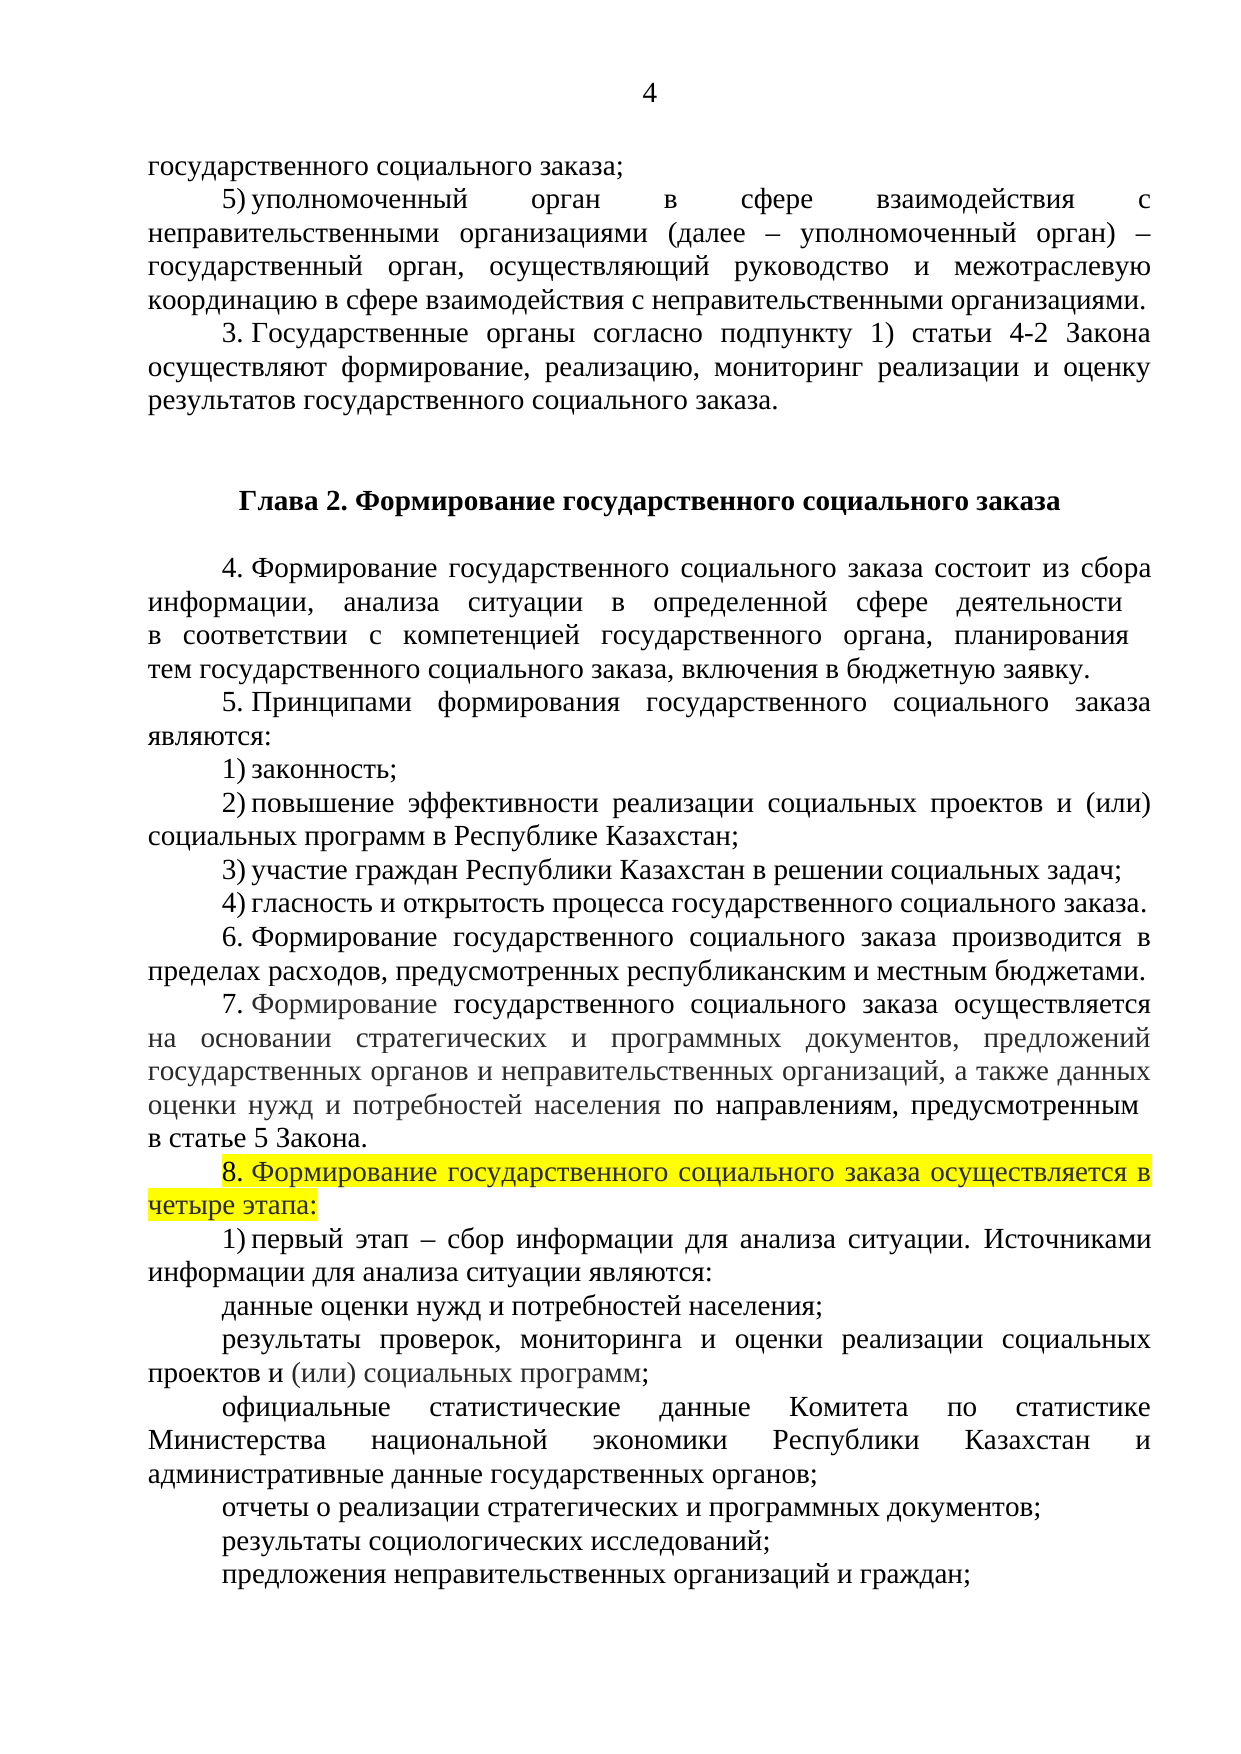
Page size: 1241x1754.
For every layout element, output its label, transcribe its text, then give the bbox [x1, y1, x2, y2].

list Формирование государственного социального заказа производится в пределах расходов, предусмотренных республиканским и местным бюджетами. [148, 919, 1152, 986]
list Формирование государственного социального заказа состоит из сбора информации, анализа ситуации в определенной сфере деятельности в соответствии с компетенцией государственного органа, планирования тем государственного социального заказа, включения в бюджетную заявку. [148, 550, 1152, 684]
text официальные статистические данные Комитета по статистике Министерства национальной экономики Республики Казахстан и административные данные государственных органов; [148, 1389, 1152, 1489]
list Формирование государственного социального заказа осуществляется на основании стратегических и программных документов, предложений государственных органов и неправительственных организаций, а также данных оценки нужд и потребностей населения по направлениям, предусмотренным в статье 5 Закона. [148, 1087, 1152, 1154]
list законность; [148, 751, 1152, 785]
text отчеты о реализации стратегических и программных документов; [148, 1489, 1152, 1523]
text результаты социологических исследований; [148, 1523, 1152, 1556]
list Государственные органы согласно подпункту 1) статьи 4-2 Закона осуществляют формирование, реализацию, мониторинг реализации и оценку результатов государственного социального заказа. [148, 315, 1152, 416]
list участие граждан Республики Казахстан в решении социальных задач; [148, 852, 1152, 886]
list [148, 148, 1152, 181]
list уполномоченный орган в сфере взаимодействия с неправительственными организациями (далее – уполномоченный орган) – государственный орган, осуществляющий руководство и межотраслевую координацию в сфере взаимодействия с неправительственными организациями. [148, 181, 1152, 315]
list повышение эффективности реализации социальных проектов и (или) социальных программ в Республике Казахстан; [148, 785, 1152, 852]
text данные оценки нужд и потребностей населения; [148, 1288, 1152, 1322]
list гласность и открытость процесса государственного социального заказа. [148, 886, 1152, 919]
list Глава 2. Формирование государственного социального заказа [148, 483, 1152, 517]
list Формирование государственного социального заказа осуществляется на основании стратегических и программных документов, предложений государственных органов и неправительственных организаций, а также данных оценки нужд и потребностей населения по направлениям, предусмотренным в статье 5 Закона. [437, 986, 1152, 1020]
list Принципами формирования государственного социального заказа являются: [148, 684, 1152, 751]
list Формирование государственного социального заказа осуществляется в четыре этапа: [148, 1154, 1152, 1221]
text результаты проверок, мониторинга и оценки реализации социальных проектов и (или) социальных программ; [148, 1322, 1152, 1389]
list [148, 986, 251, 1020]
list первый этап – сбор информации для анализа ситуации. Источниками информации для анализа ситуации являются: [148, 1221, 1152, 1288]
text предложения неправительственных организаций и граждан; [148, 1556, 1152, 1590]
